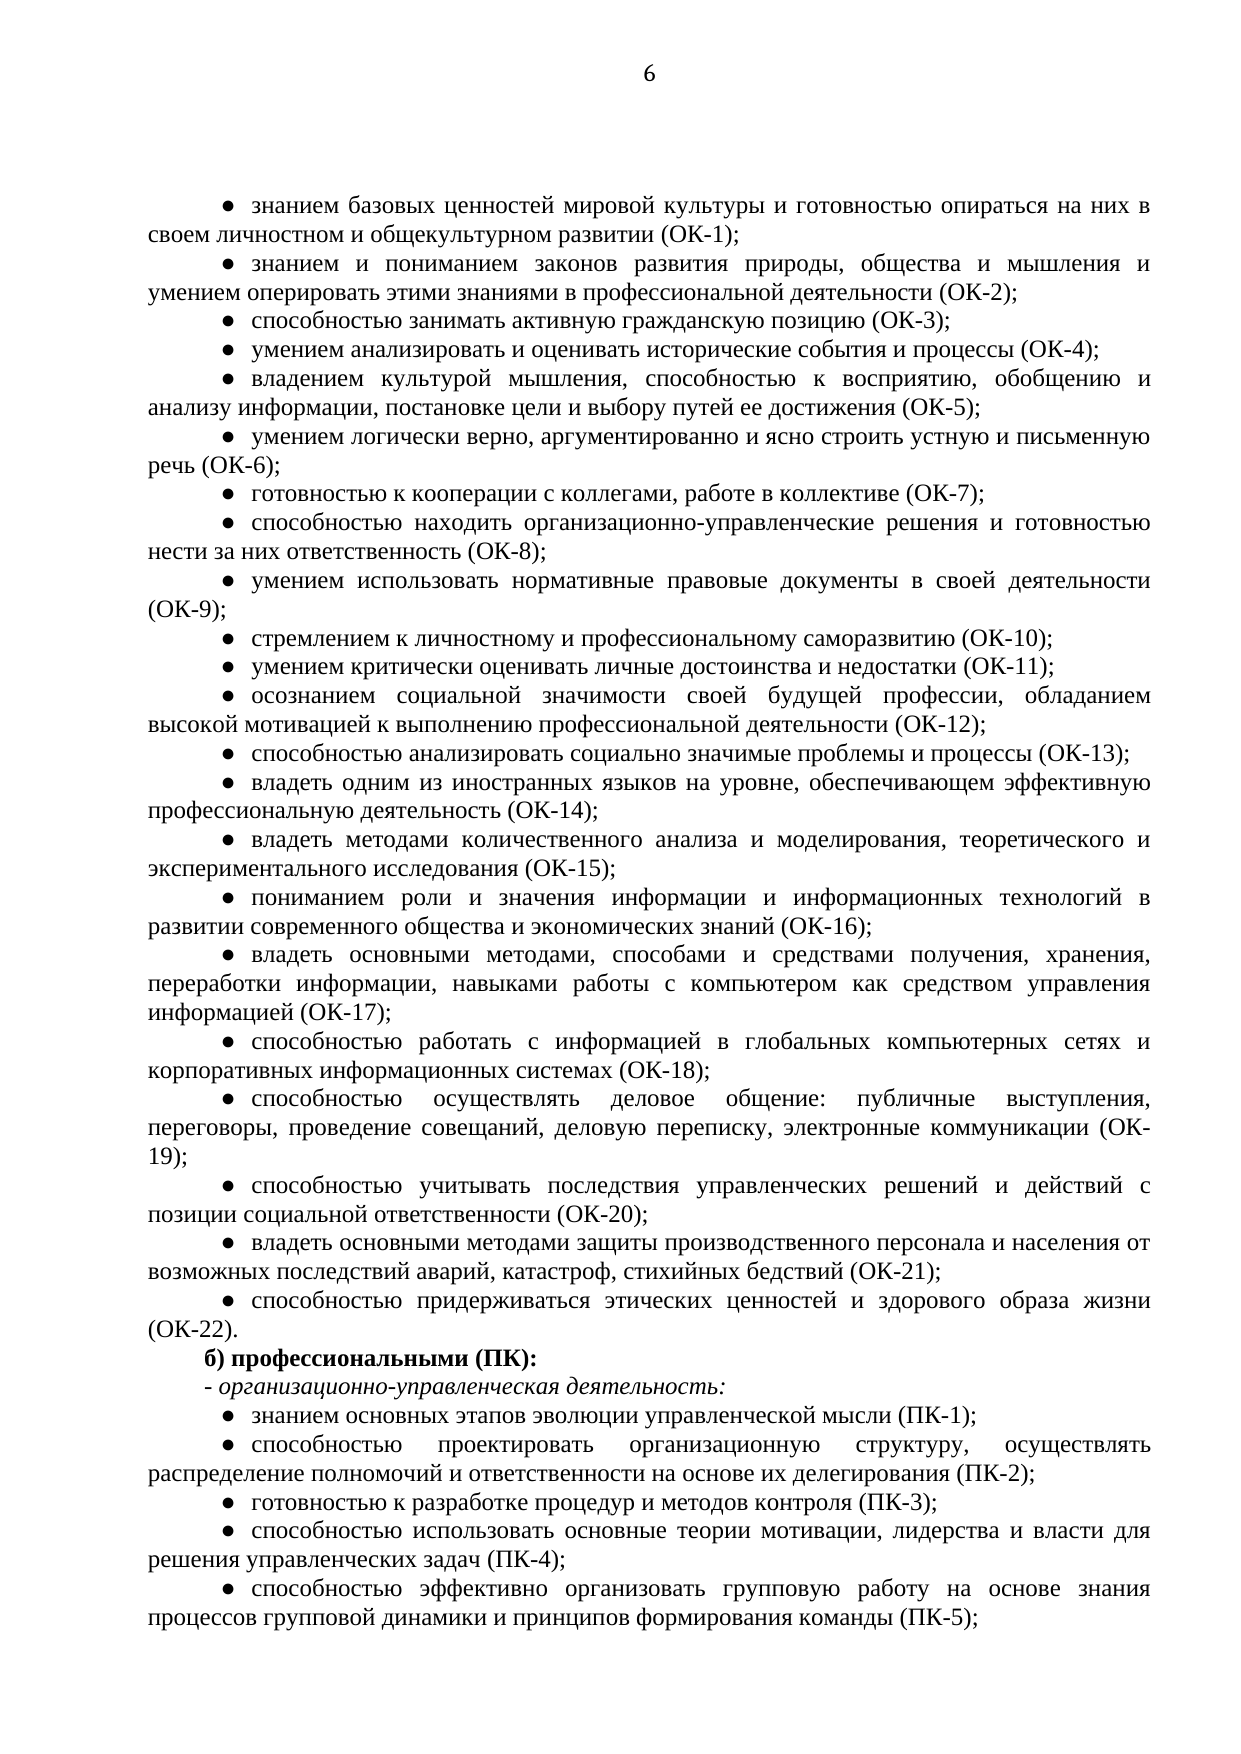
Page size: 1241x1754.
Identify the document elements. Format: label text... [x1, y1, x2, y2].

list стремлением к личностному и профессиональному саморазвитию (ОК-10); [148, 622, 1152, 651]
list способностью использовать основные теории мотивации, лидерства и власти для решения управленческих задач (ПК-4); [148, 1515, 1152, 1573]
list умением анализировать и оценивать исторические события и процессы (ОК-4); [148, 334, 1152, 363]
list способностью осуществлять деловое общение: публичные выступления, переговоры, проведение совещаний, деловую переписку, электронные коммуникации (ОК-19); [148, 1083, 1152, 1170]
list знанием основных этапов эволюции управленческой мысли (ПК-1); [148, 1400, 1152, 1429]
list владеть одним из иностранных языков на уровне, обеспечивающем эффективную профессиональную деятельность (ОК-14); [148, 767, 1152, 824]
list владеть основными методами, способами и средствами получения, хранения, переработки информации, навыками работы с компьютером как средством управления информацией (ОК-17); [148, 939, 1152, 1026]
list осознанием социальной значимости своей будущей профессии, обладанием высокой мотивацией к выполнению профессиональной деятельности (ОК-12); [148, 680, 1152, 738]
list умением логически верно, аргументированно и ясно строить устную и письменную речь (ОК-6); [148, 421, 1152, 478]
list владением культурой мышления, способностью к восприятию, обобщению и анализу информации, постановке цели и выбору путей ее достижения (ОК-5); [148, 363, 1152, 421]
list способностью занимать активную гражданскую позицию (ОК-3); [148, 306, 1152, 334]
list умением критически оценивать личные достоинства и недостатки (ОК-11); [148, 651, 1152, 680]
list готовностью к разработке процедур и методов контроля (ПК-3); [148, 1487, 1152, 1515]
list способностью учитывать последствия управленческих решений и действий с позиции социальной ответственности (ОК-20); [148, 1170, 1152, 1227]
list способностью эффективно организовать групповую работу на основе знания процессов групповой динамики и принципов формирования команды (ПК-5); [148, 1573, 1152, 1631]
list умением использовать нормативные правовые документы в своей деятельности (ОК-9); [148, 565, 1152, 622]
list готовностью к кооперации с коллегами, работе в коллективе (ОК-7); [148, 478, 1152, 507]
list знанием и пониманием законов развития природы, общества и мышления и умением оперировать этими знаниями в профессиональной деятельности (ОК-2); [148, 248, 1152, 306]
list способностью проектировать организационную структуру, осуществлять распределение полномочий и ответственности на основе их делегирования (ПК-2); [148, 1429, 1152, 1487]
list способностью работать с информацией в глобальных компьютерных сетях и корпоративных информационных системах (ОК-18); [148, 1026, 1152, 1083]
text - организационно-управленческая деятельность: [148, 1371, 1152, 1400]
list владеть основными методами защиты производственного персонала и населения от возможных последствий аварий, катастроф, стихийных бедствий (ОК-21); [148, 1227, 1152, 1285]
list знанием базовых ценностей мировой культуры и готовностью опираться на них в своем личностном и общекультурном развитии (ОК-1); [148, 190, 1152, 248]
text б) профессиональными (ПК): [148, 1343, 1152, 1371]
list способностью анализировать социально значимые проблемы и процессы (ОК-13); [148, 738, 1152, 767]
list пониманием роли и значения информации и информационных технологий в развитии современного общества и экономических знаний (ОК-16); [148, 882, 1152, 939]
list способностью находить организационно-управленческие решения и готовностью нести за них ответственность (ОК-8); [148, 507, 1152, 565]
list владеть методами количественного анализа и моделирования, теоретического и экспериментального исследования (ОК-15); [148, 824, 1152, 882]
list способностью придерживаться этических ценностей и здорового образа жизни (ОК-22). [148, 1285, 1152, 1343]
